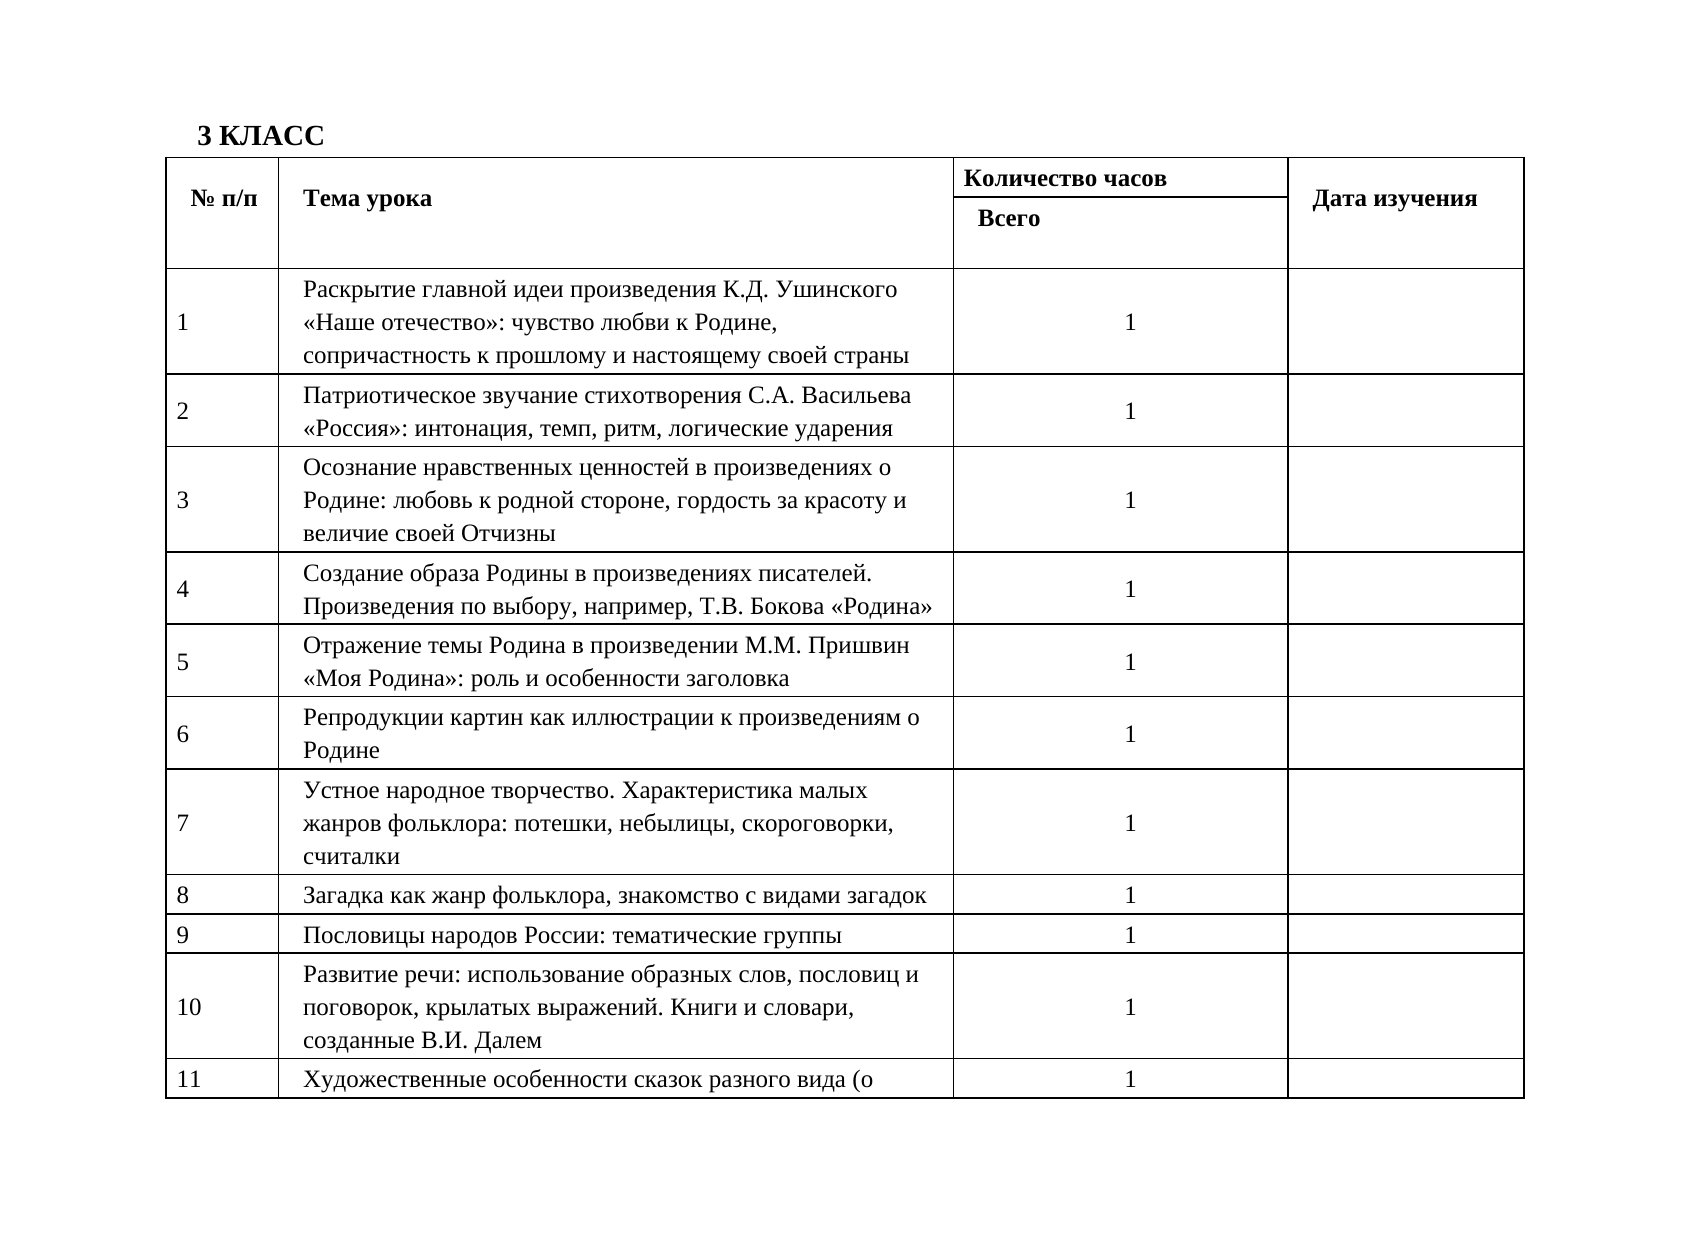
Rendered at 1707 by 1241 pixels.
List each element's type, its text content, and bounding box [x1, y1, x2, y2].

table_cell 1 [167, 269, 278, 373]
table_cell 1 [954, 875, 1287, 913]
table_cell Патриотическое звучание стихотворения С.А. Васильева «Россия»: интонация, темп, ритм, логические ударения [279, 375, 953, 446]
table_header Количество часов [954, 158, 1287, 196]
table_cell [1289, 269, 1523, 373]
table_cell [1289, 875, 1523, 913]
table_cell [1289, 1059, 1523, 1097]
table_cell Всего [954, 198, 1287, 268]
table_cell 4 [167, 553, 278, 623]
table_cell [1289, 915, 1523, 952]
table_cell 1 [954, 553, 1287, 623]
table_cell Развитие речи: использование образных слов, пословиц и поговорок, крылатых выражений. Книги и словари, созданные В.И. Далем [279, 954, 953, 1058]
table_cell [1289, 447, 1523, 551]
table_cell 1 [954, 269, 1287, 373]
table_cell 1 [954, 770, 1287, 873]
table_cell [1289, 770, 1523, 873]
table_cell 10 [167, 954, 278, 1058]
table_cell Пословицы народов России: тематические группы [279, 915, 953, 952]
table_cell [279, 1059, 953, 1097]
table_cell Осознание нравственных ценностей в произведениях о Родине: любовь к родной стороне, гордость за красоту и величие своей Отчизны [279, 447, 953, 551]
table_cell 1 [954, 697, 1287, 768]
table_cell 2 [167, 375, 278, 446]
table_cell Отражение темы Родина в произведении М.М. Пришвин «Моя Родина»: роль и особенности заголовка [279, 625, 953, 696]
table_cell 1 [954, 375, 1287, 446]
table_cell [1289, 553, 1523, 623]
table_cell Раскрытие главной идеи произведения К.Д. Ушинского «Наше отечество»: чувство любви к Родине, сопричастность к прошлому и настоящему своей страны [279, 269, 953, 373]
table_cell Репродукции картин как иллюстрации к произведениям о Родине [279, 697, 953, 768]
table_cell 8 [167, 875, 278, 913]
table_cell 1 [954, 915, 1287, 952]
table_cell 1 [954, 447, 1287, 551]
table_cell Устное народное творчество. Характеристика малых жанров фольклора: потешки, небылицы, скороговорки, считалки [279, 770, 953, 873]
table_cell 5 [167, 625, 278, 696]
table_cell 11 [167, 1059, 278, 1097]
table_header № п/п [167, 158, 278, 268]
table_cell [1289, 625, 1523, 696]
table_cell [1289, 375, 1523, 446]
table_header Дата изучения [1289, 158, 1523, 268]
table_cell 6 [167, 697, 278, 768]
table_cell 1 [954, 625, 1287, 696]
table_cell [1289, 954, 1523, 1058]
table_cell Загадка как жанр фольклора, знакомство с видами загадок [279, 875, 953, 913]
table_cell 7 [167, 770, 278, 873]
table_cell 9 [167, 915, 278, 952]
table_cell 1 [954, 954, 1287, 1058]
table_cell 3 [167, 447, 278, 551]
table_cell 1 [954, 1059, 1287, 1097]
text 3 КЛАСС [190, 118, 1618, 152]
table_cell Создание образа Родины в произведениях писателей. Произведения по выбору, например, Т.В. Бокова «Родина» [279, 553, 953, 623]
table_cell [1289, 697, 1523, 768]
table_header Тема урока [279, 158, 953, 268]
